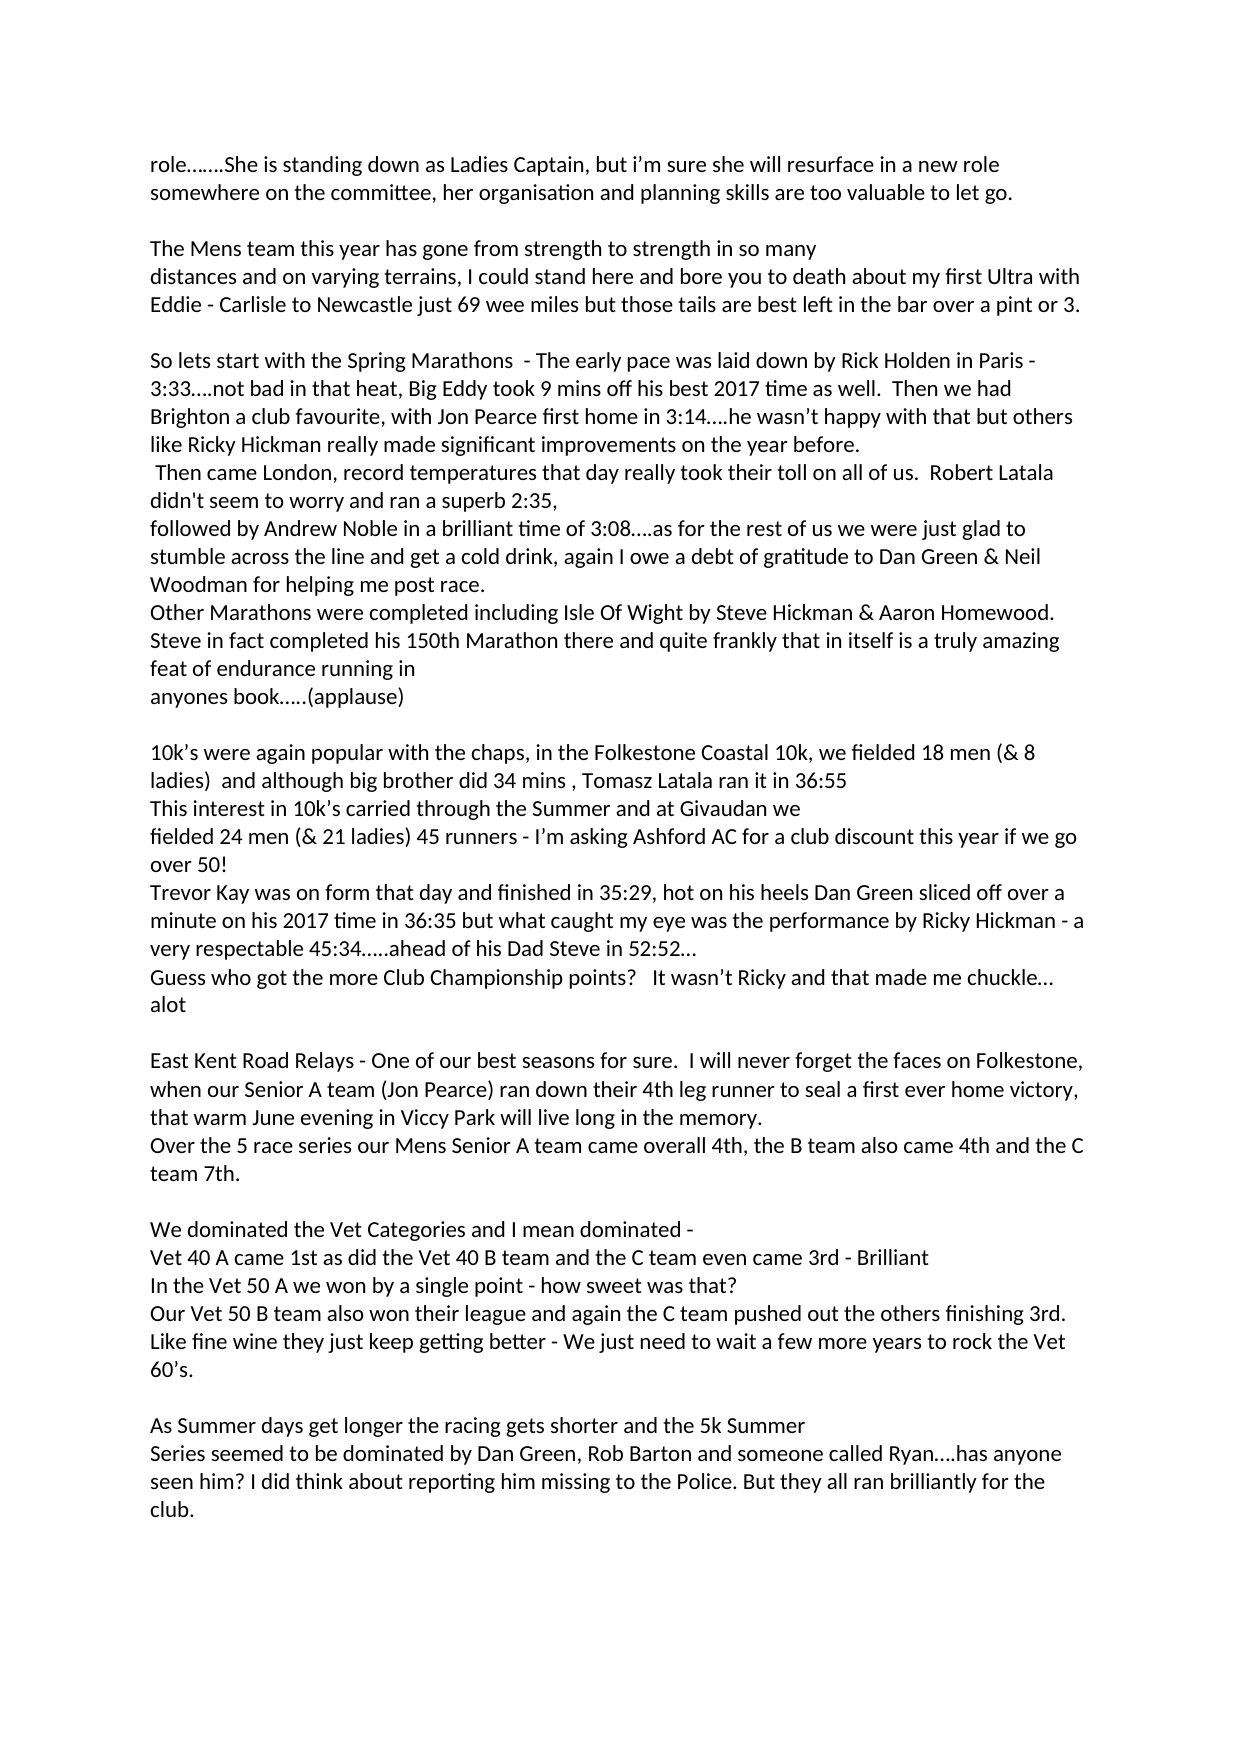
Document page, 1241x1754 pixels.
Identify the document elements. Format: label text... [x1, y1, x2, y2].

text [150, 150, 1090, 206]
text followed by Andrew Noble in a brilliant time of 3:08….as for the rest of us we were just glad to stumble across the line and get a cold drink, again I owe a debt of gratitude to Dan Green & Neil Woodman for helping me post race. [150, 514, 1090, 598]
text Over the 5 race series our Mens Senior A team came overall 4th, the B team also came 4th and the C team 7th. [150, 1131, 1090, 1187]
text East Kent Road Relays - One of our best seasons for sure. I will never forget the faces on Folkestone, when our Senior A team (Jon Pearce) ran down their 4th leg runner to seal a first ever home victory, that warm June evening in Viccy Park will live long in the memory. [150, 1047, 1090, 1131]
text The Mens team this year has gone from strength to strength in so many [150, 234, 1090, 262]
text Then came London, record temperatures that day really took their toll on all of us. Robert Latala didn't seem to worry and ran a superb 2:35, [150, 458, 1090, 514]
text Guess who got the more Club Championship points? It wasn’t Ricky and that made me chuckle…alot [150, 963, 1090, 1019]
text As Summer days get longer the racing gets shorter and the 5k Summer [150, 1411, 1090, 1439]
text Our Vet 50 B team also won their league and again the C team pushed out the others finishing 3rd. [150, 1299, 1090, 1327]
text Trevor Kay was on form that day and finished in 35:29, hot on his heels Dan Green sliced off over a minute on his 2017 time in 36:35 but what caught my eye was the performance by Ricky Hickman - a very respectable 45:34…..ahead of his Dad Steve in 52:52… [150, 878, 1090, 963]
text So lets start with the Spring Marathons - The early pace was laid down by Rick Holden in Paris - 3:33….not bad in that heat, Big Eddy took 9 mins off his best 2017 time as well. Then we had Brighton a club favourite, with Jon Pearce first home in 3:14….he wasn’t happy with that but others like Ricky Hickman really made significant improvements on the year before. [150, 346, 1090, 458]
text This interest in 10k’s carried through the Summer and at Givaudan we [150, 794, 1090, 822]
text Like fine wine they just keep getting better - We just need to wait a few more years to rock the Vet 60’s. [150, 1327, 1090, 1383]
text anyones book…..(applause) [150, 682, 1090, 710]
text Other Marathons were completed including Isle Of Wight by Steve Hickman & Aaron Homewood. Steve in fact completed his 150th Marathon there and quite frankly that in itself is a truly amazing feat of endurance running in [150, 598, 1090, 682]
text Series seemed to be dominated by Dan Green, Rob Barton and someone called Ryan….has anyone seen him? I did think about reporting him missing to the Police. But they all ran brilliantly for the club. [150, 1439, 1090, 1523]
text distances and on varying terrains, I could stand here and bore you to death about my first Ultra with Eddie - Carlisle to Newcastle just 69 wee miles but those tails are best left in the bar over a pint or 3. [150, 262, 1090, 318]
text In the Vet 50 A we won by a single point - how sweet was that? [150, 1271, 1090, 1299]
text 10k’s were again popular with the chaps, in the Folkestone Coastal 10k, we fielded 18 men (& 8 ladies) and although big brother did 34 mins , Tomasz Latala ran it in 36:55 [150, 738, 1090, 794]
text fielded 24 men (& 21 ladies) 45 runners - I’m asking Ashford AC for a club discount this year if we go over 50! [150, 822, 1090, 878]
text Vet 40 A came 1st as did the Vet 40 B team and the C team even came 3rd - Brilliant [150, 1243, 1090, 1271]
text We dominated the Vet Categories and I mean dominated - [150, 1215, 1090, 1243]
